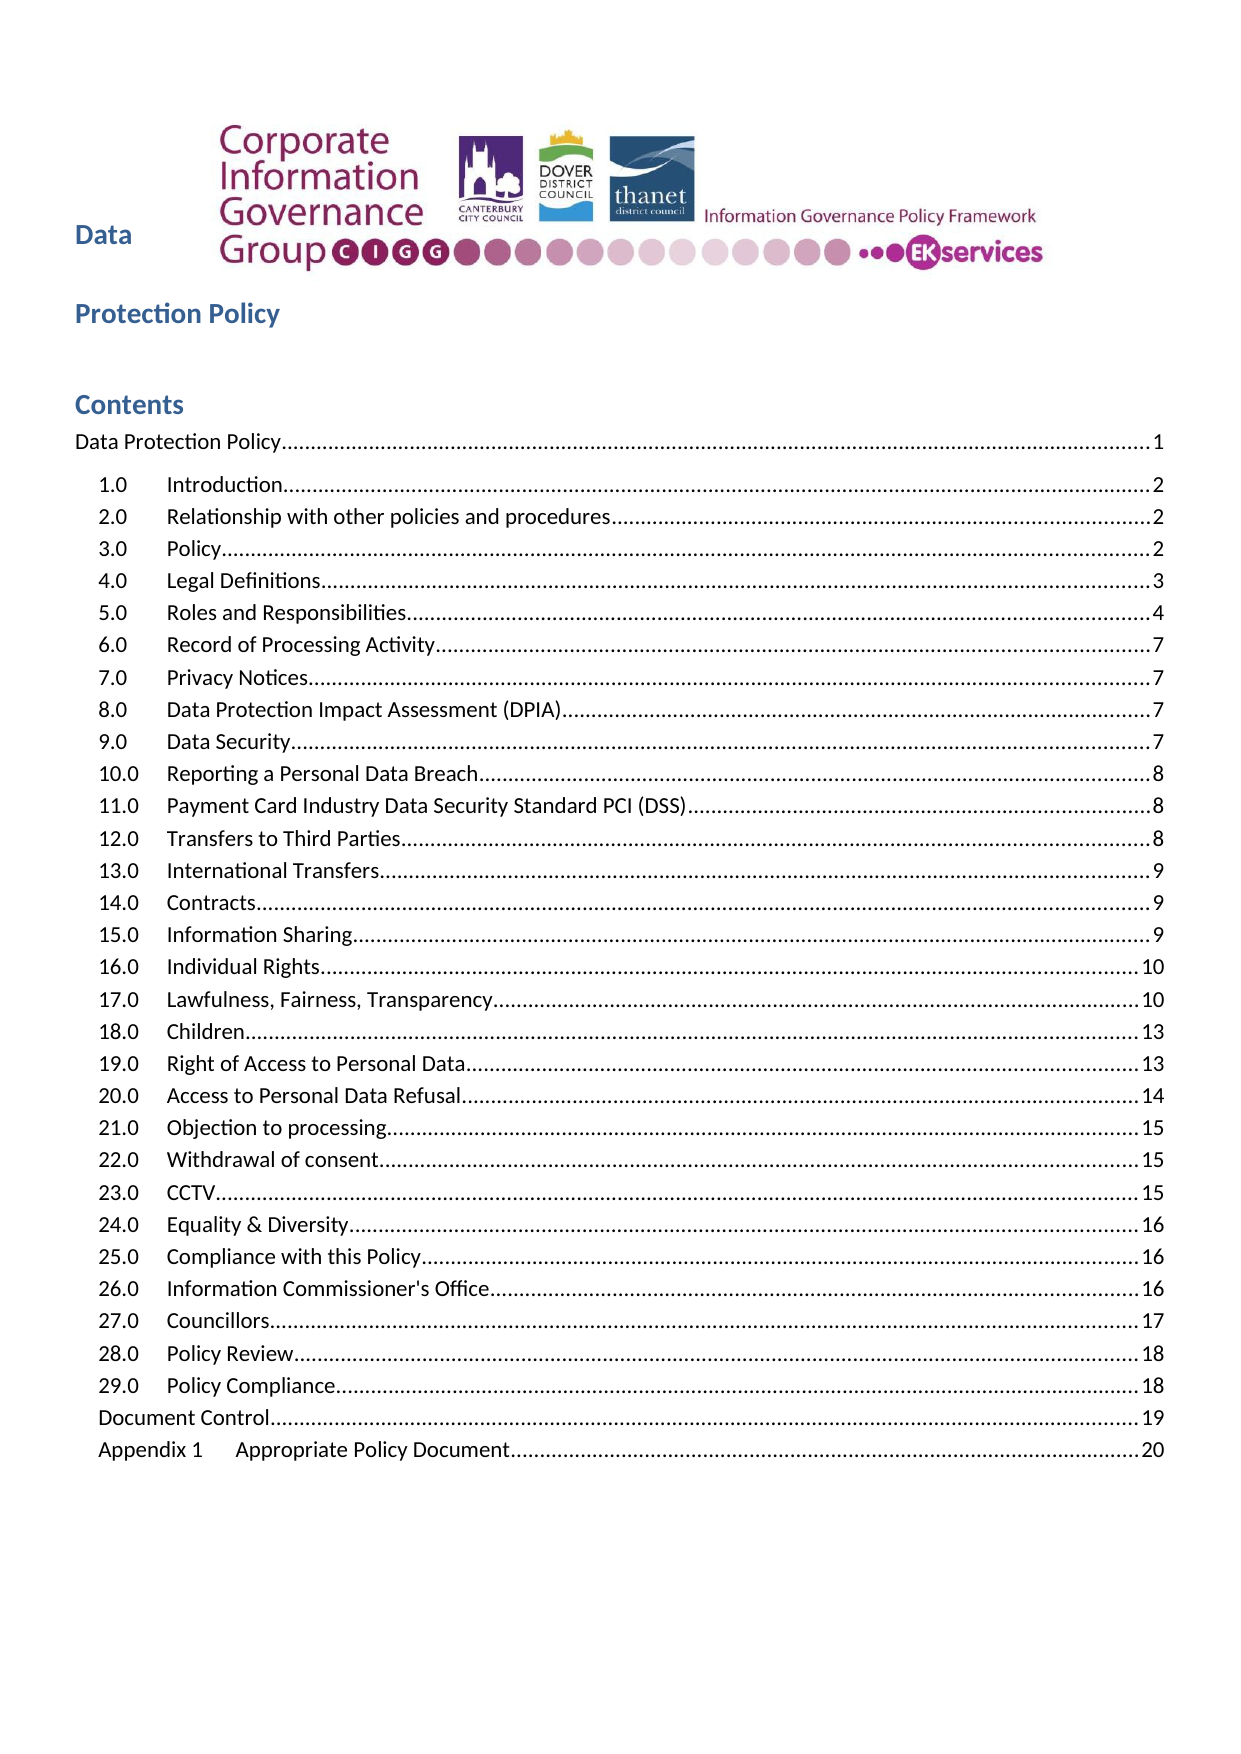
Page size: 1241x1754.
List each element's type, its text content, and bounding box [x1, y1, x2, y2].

subtitle Data Protection Policy [75, 216, 1165, 331]
picture [198, 113, 1065, 296]
